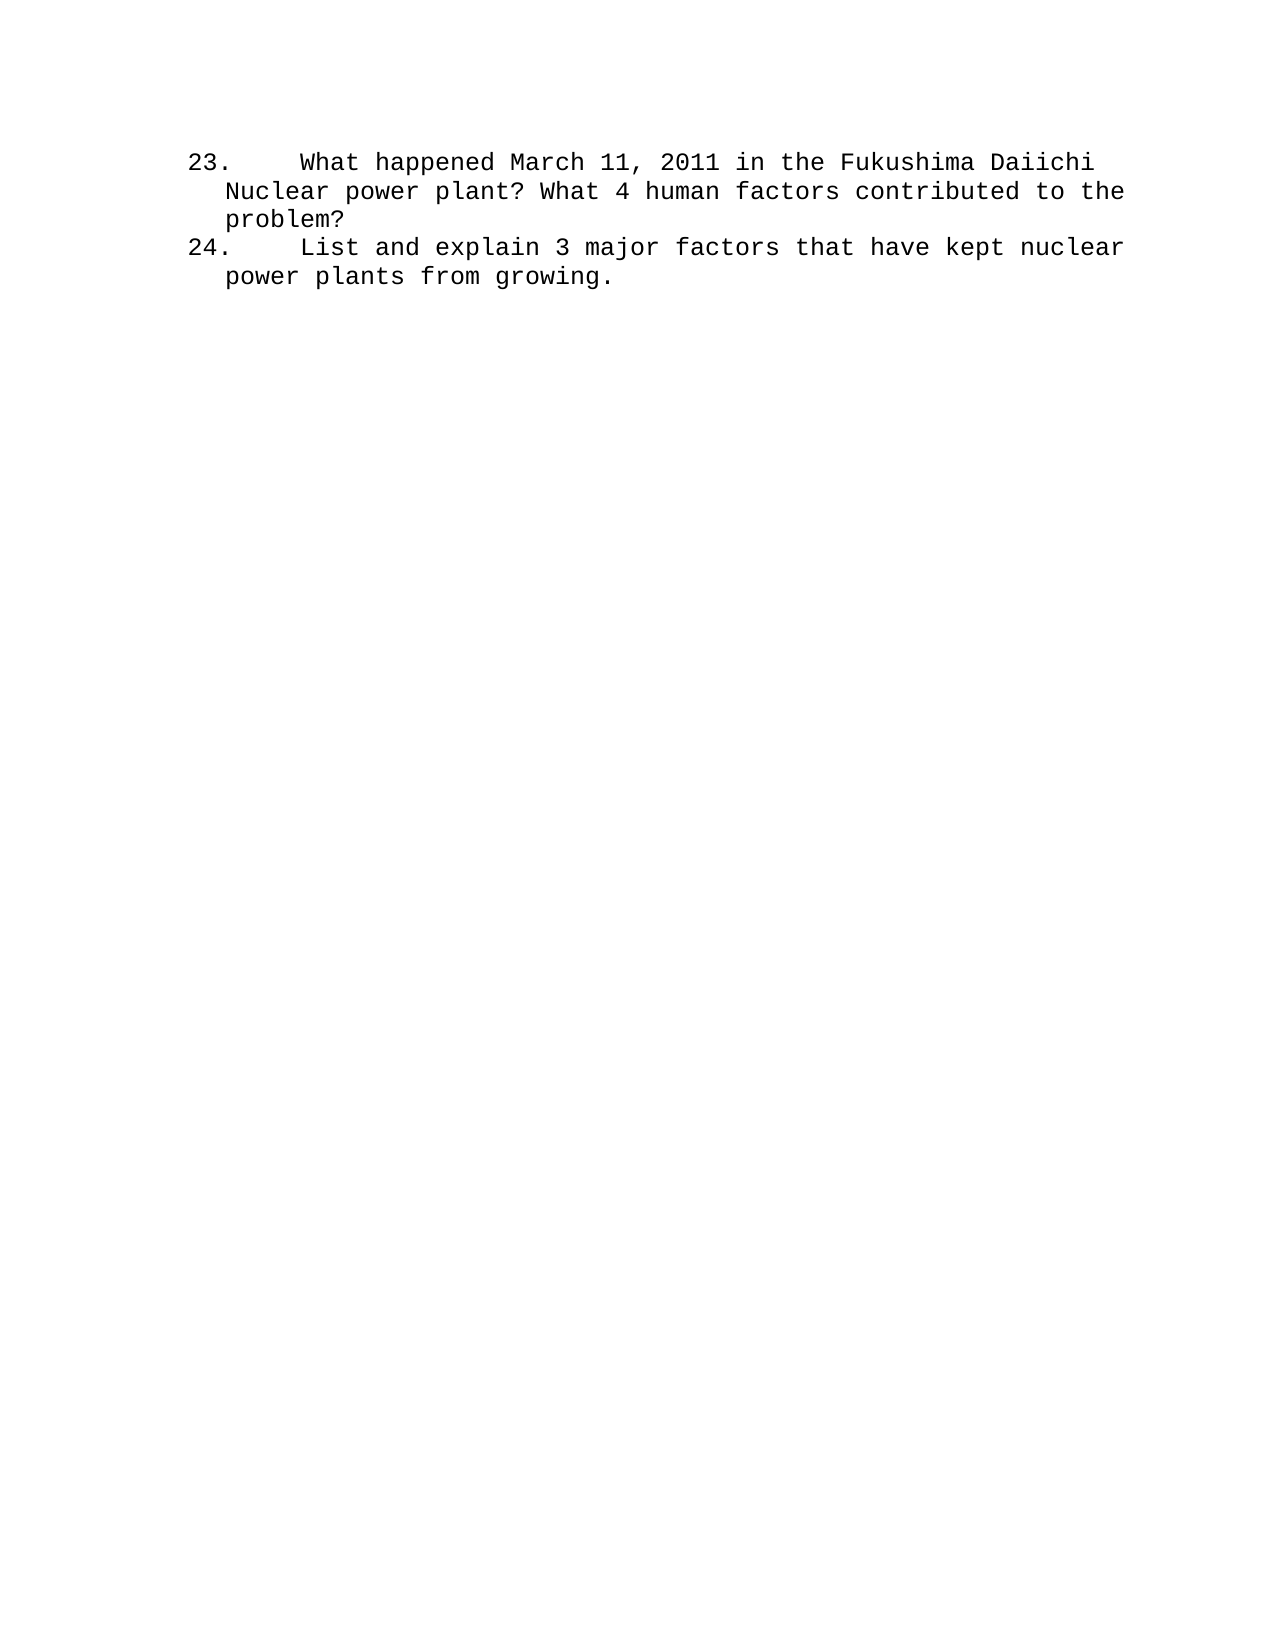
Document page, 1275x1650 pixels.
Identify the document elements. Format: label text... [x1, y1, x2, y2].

list List and explain 3 major factors that have kept nuclear power plants from growing. [187, 235, 1125, 292]
list What happened March 11, 2011 in the Fukushima Daiichi Nuclear power plant? What 4 human factors contributed to the problem? [187, 150, 1125, 235]
